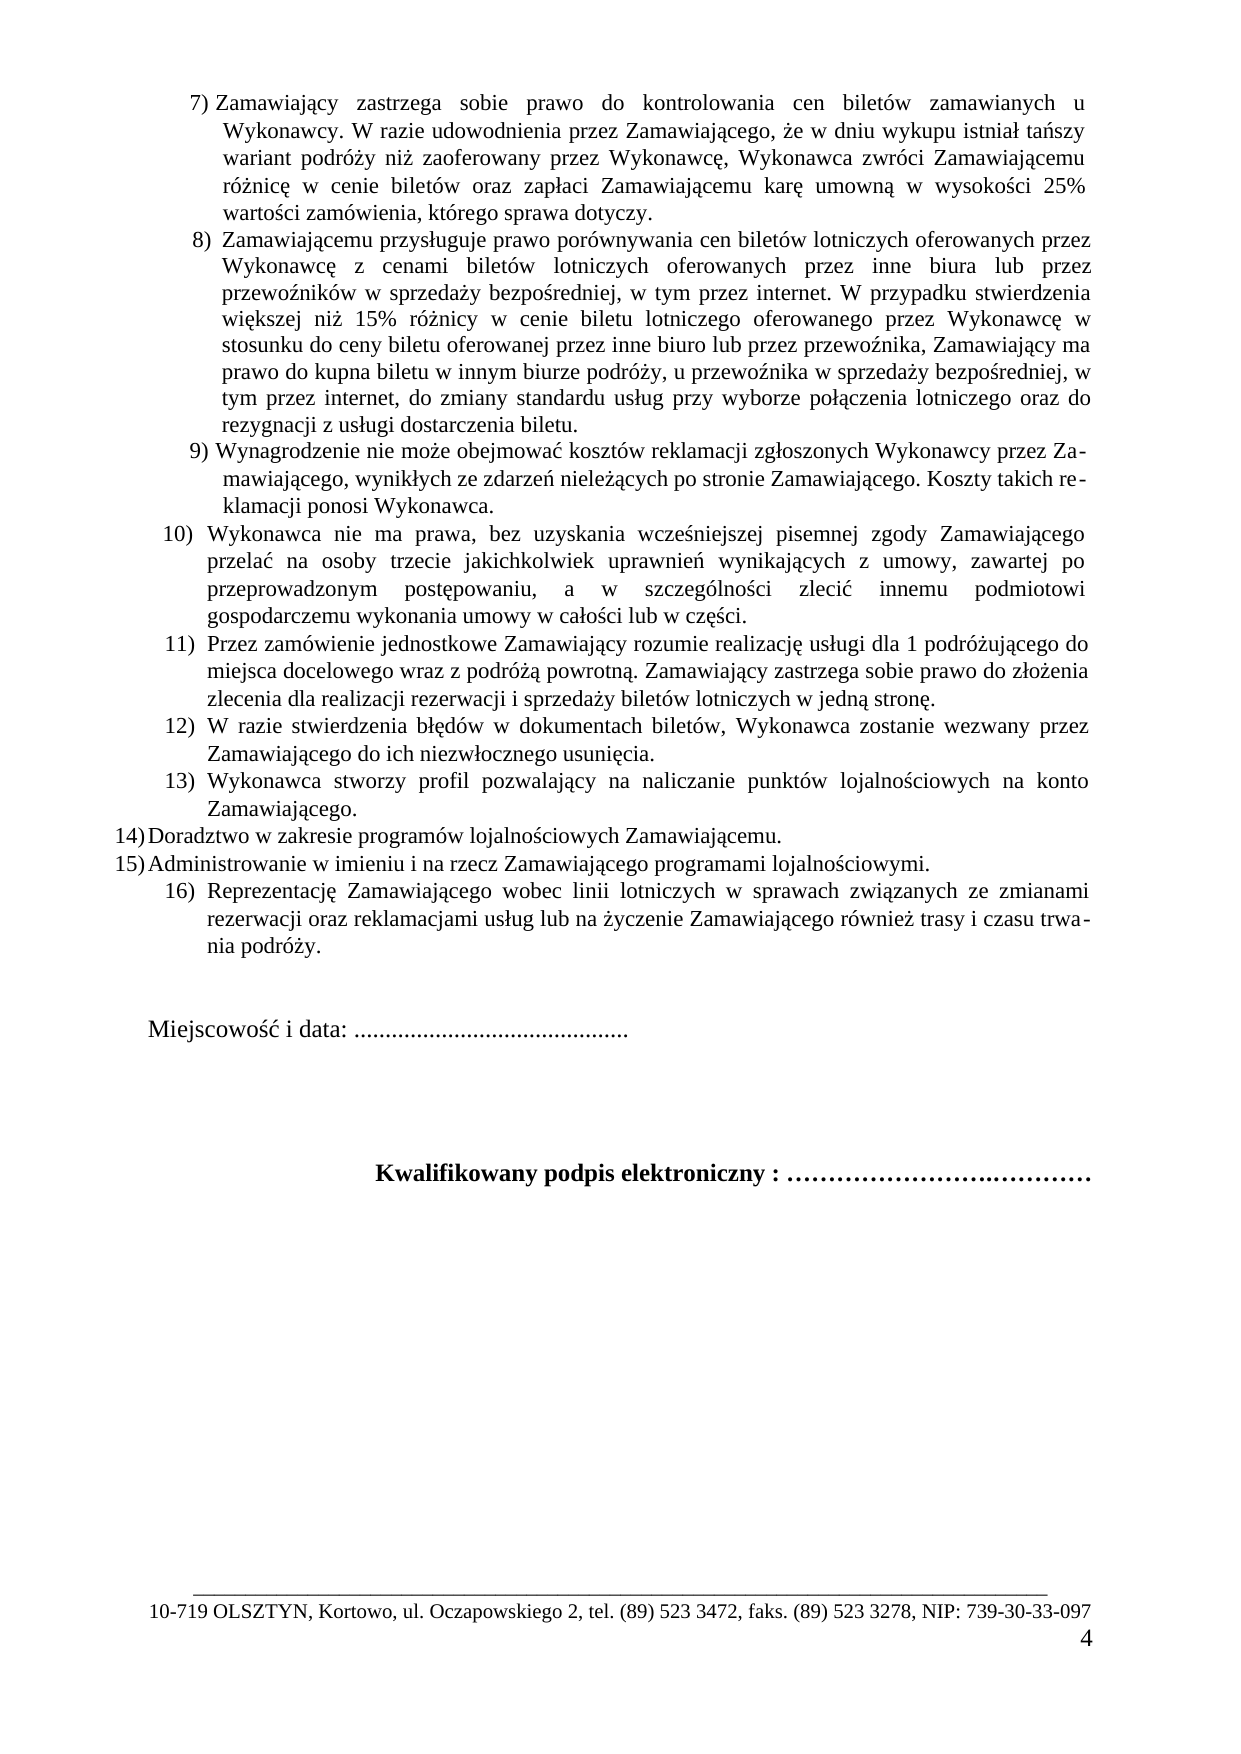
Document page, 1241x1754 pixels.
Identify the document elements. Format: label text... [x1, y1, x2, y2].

list Przez zamówienie jednostkowe Zamawiający rozumie realizację usługi dla 1 podróżującego do miejsca docelowego wraz z podróżą powrotną. Zamawiający zastrzega sobie prawo do złożenia zlecenia dla realizacji rezerwacji i sprzedaży biletów lotniczych w jedną stronę. [164, 629, 1090, 712]
list Wykonawca nie ma prawa, bez uzyskania wcześniejszej pisemnej zgody Zamawiającego przelać na osoby trzecie jakichkolwiek uprawnień wynikających z umowy, zawartej po przeprowadzonym postępowaniu, a w szczególności zlecić innemu podmiotowi gospodarczemu wykonania umowy w całości lub w części. [162, 519, 1086, 629]
list Doradztwo w zakresie programów lojalnościowych Zamawiającemu. [114, 822, 1092, 849]
list Administrowanie w imieniu i na rzecz Zamawiającego programami lojalnościowymi. [114, 849, 1092, 877]
list Wynagrodzenie nie może obejmować kosztów reklamacji zgłoszonych Wykonawcy przez Zamawiającego, wynikłych ze zdarzeń nieleżących po stronie Zamawiającego. Koszty takich reklamacji ponosi Wykonawca. [189, 437, 1086, 519]
text Miejscowość i data: ............................................ [148, 1014, 1014, 1043]
list Reprezentację Zamawiającego wobec linii lotniczych w sprawach związanych ze zmianami rezerwacji oraz reklamacjami usług lub na życzenie Zamawiającego również trasy i czasu trwania podróży. [164, 877, 1090, 959]
list Zamawiającemu przysługuje prawo porównywania cen biletów lotniczych oferowanych przez Wykonawcę z cenami biletów lotniczych oferowanych przez inne biura lub przez przewoźników w sprzedaży bezpośredniej, w tym przez internet. W przypadku stwierdzenia większej niż 15% różnicy w cenie biletu lotniczego oferowanego przez Wykonawcę w stosunku do ceny biletu oferowanej przez inne biuro lub przez przewoźnika, Zamawiający ma prawo do kupna biletu w innym biurze podróży, u przewoźnika w sprzedaży bezpośredniej, w tym przez internet, do zmiany standardu usług przy wyborze połączenia lotniczego oraz do rezygnacji z usługi dostarczenia biletu. [192, 226, 1092, 437]
text Kwalifikowany podpis elektroniczny : …………………….………… [148, 1158, 1092, 1187]
list W razie stwierdzenia błędów w dokumentach biletów, Wykonawca zostanie wezwany przez Zamawiającego do ich niezwłocznego usunięcia. [164, 712, 1090, 767]
list Wykonawca stworzy profil pozwalający na naliczanie punktów lojalnościowych na konto Zamawiającego. [164, 767, 1090, 822]
list Zamawiający zastrzega sobie prawo do kontrolowania cen biletów zamawianych u Wykonawcy. W razie udowodnienia przez Zamawiającego, że w dniu wykupu istniał tańszy wariant podróży niż zaoferowany przez Wykonawcę, Wykonawca zwróci Zamawiającemu różnicę w cenie biletów oraz zapłaci Zamawiającemu karę umowną w wysokości 25% wartości zamówienia, którego sprawa dotyczy. [189, 89, 1086, 226]
